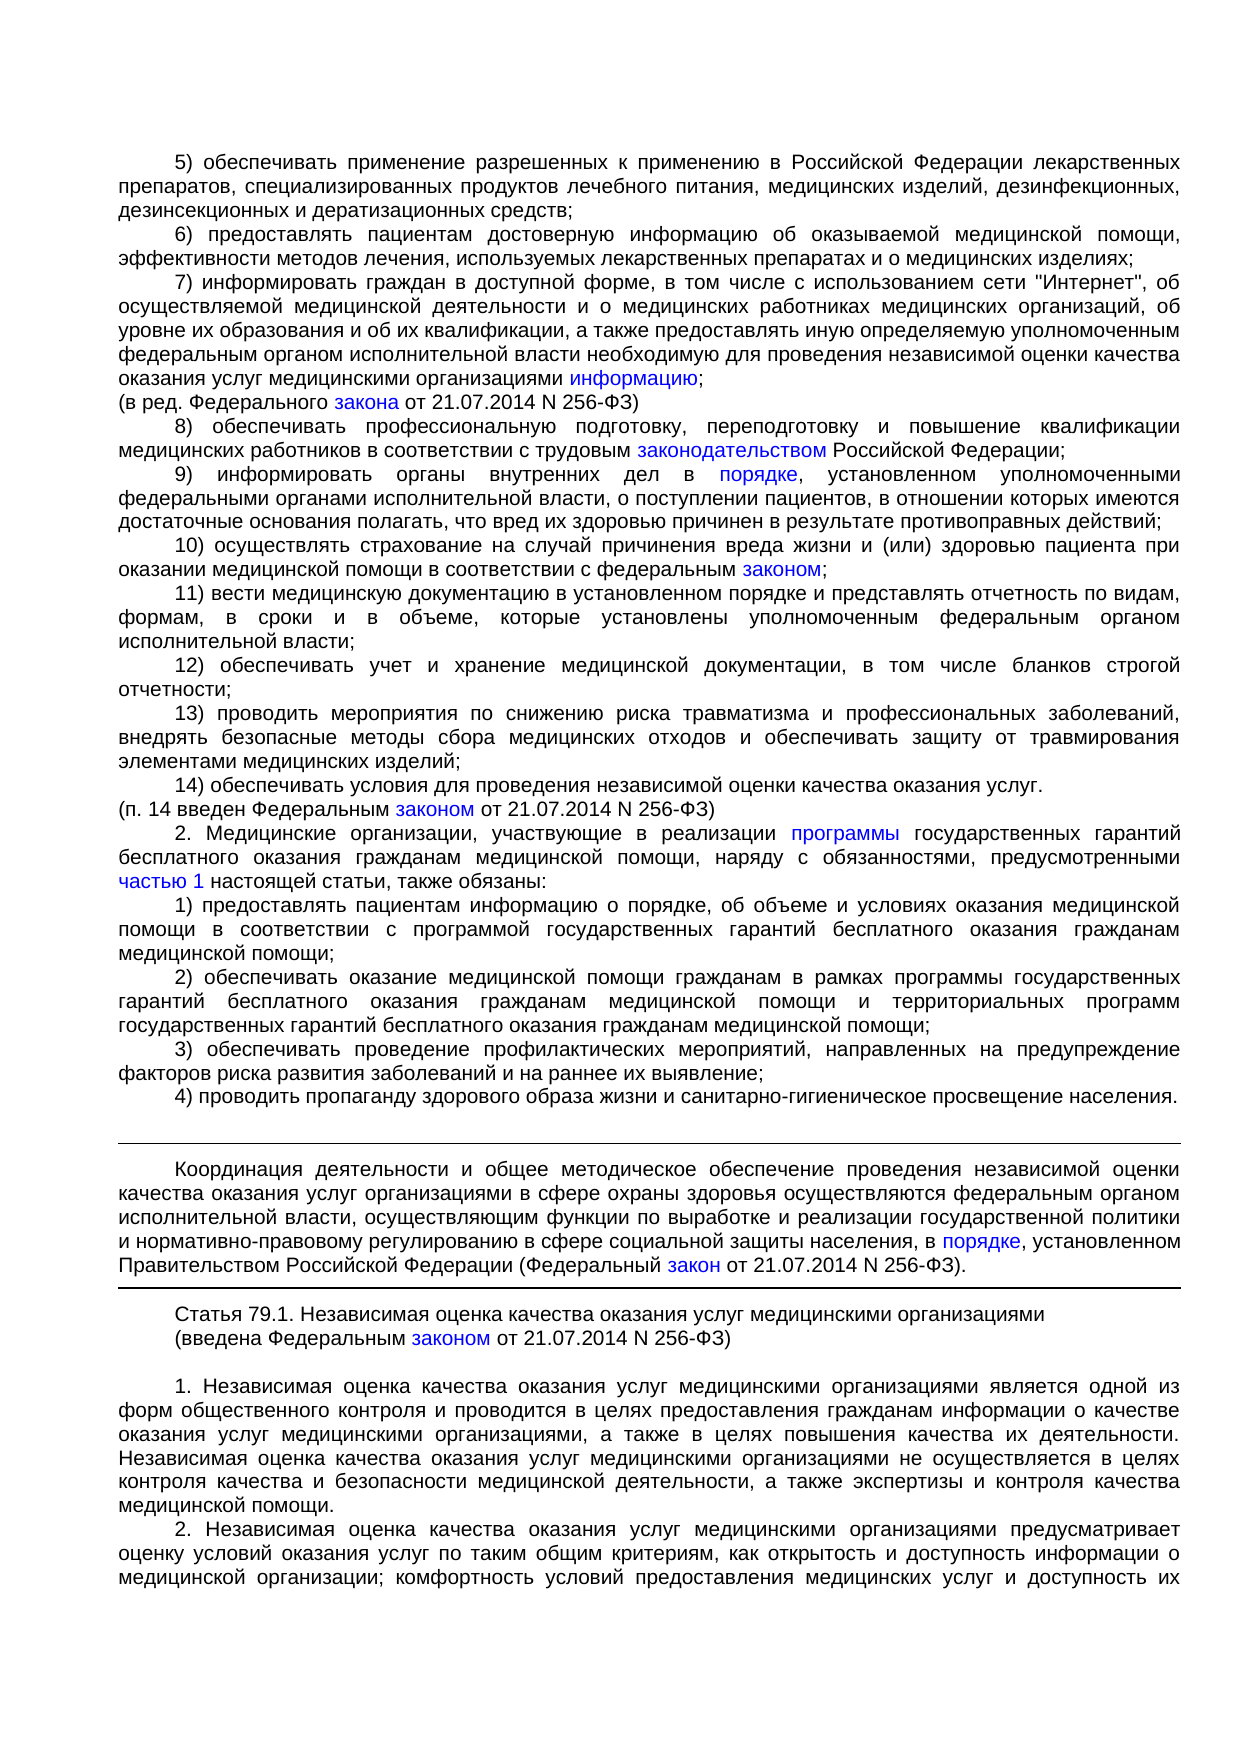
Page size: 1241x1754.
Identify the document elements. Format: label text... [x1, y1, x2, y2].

text 5) обеспечивать применение разрешенных к применению в Российской Федерации лекарственных препаратов, специализированных продуктов лечебного питания, медицинских изделий, дезинфекционных, дезинсекционных и дератизационных средств; [118, 150, 1181, 222]
text 13) проводить мероприятия по снижению риска травматизма и профессиональных заболеваний, внедрять безопасные методы сбора медицинских отходов и обеспечивать защиту от травмирования элементами медицинских изделий; [118, 701, 1181, 773]
text 7) информировать граждан в доступной форме, в том числе с использованием сети "Интернет", об осуществляемой медицинской деятельности и о медицинских работниках медицинских организаций, об уровне их образования и об их квалификации, а также предоставлять иную определяемую уполномоченным федеральным органом исполнительной власти необходимую для проведения независимой оценки качества оказания услуг медицинскими организациями информацию; [118, 270, 1181, 389]
text 11) вести медицинскую документацию в установленном порядке и представлять отчетность по видам, формам, в сроки и в объеме, которые установлены уполномоченным федеральным органом исполнительной власти; [118, 581, 1181, 653]
text 1) предоставлять пациентам информацию о порядке, об объеме и условиях оказания медицинской помощи в соответствии с программой государственных гарантий бесплатного оказания гражданам медицинской помощи; [118, 893, 1181, 964]
text 12) обеспечивать учет и хранение медицинской документации, в том числе бланков строгой отчетности; [118, 653, 1181, 701]
text 4) проводить пропаганду здорового образа жизни и санитарно-гигиеническое просвещение населения. [118, 1084, 1181, 1108]
text 10) осуществлять страхование на случай причинения вреда жизни и (или) здоровью пациента при оказании медицинской помощи в соответствии с федеральным законом; [118, 533, 1181, 581]
text Координация деятельности и общее методическое обеспечение проведения независимой оценки качества оказания услуг организациями в сфере охраны здоровья осуществляются федеральным органом исполнительной власти, осуществляющим функции по выработке и реализации государственной политики и нормативно-правовому регулированию в сфере социальной защиты населения, в порядке, установленном Правительством Российской Федерации (Федеральный закон от 21.07.2014 N 256-ФЗ). [118, 1157, 1181, 1277]
text (п. 14 введен Федеральным законом от 21.07.2014 N 256-ФЗ) [118, 797, 1181, 821]
text 2. Медицинские организации, участвующие в реализации программы государственных гарантий бесплатного оказания гражданам медицинской помощи, наряду с обязанностями, предусмотренными частью 1 настоящей статьи, также обязаны: [118, 821, 1181, 893]
text Статья 79.1. Независимая оценка качества оказания услуг медицинскими организациями [118, 1302, 1181, 1326]
text 1. Независимая оценка качества оказания услуг медицинскими организациями является одной из форм общественного контроля и проводится в целях предоставления гражданам информации о качестве оказания услуг медицинскими организациями, а также в целях повышения качества их деятельности. Независимая оценка качества оказания услуг медицинскими организациями не осуществляется в целях контроля качества и безопасности медицинской деятельности, а также экспертизы и контроля качества медицинской помощи. [118, 1373, 1181, 1517]
text 14) обеспечивать условия для проведения независимой оценки качества оказания услуг. [118, 773, 1181, 797]
text 2) обеспечивать оказание медицинской помощи гражданам в рамках программы государственных гарантий бесплатного оказания гражданам медицинской помощи и территориальных программ государственных гарантий бесплатного оказания гражданам медицинской помощи; [118, 964, 1181, 1036]
text (введена Федеральным законом от 21.07.2014 N 256-ФЗ) [118, 1326, 1181, 1349]
text 9) информировать органы внутренних дел в порядке, установленном уполномоченными федеральными органами исполнительной власти, о поступлении пациентов, в отношении которых имеются достаточные основания полагать, что вред их здоровью причинен в результате противоправных действий; [118, 461, 1181, 533]
text (в ред. Федерального закона от 21.07.2014 N 256-ФЗ) [118, 389, 1181, 413]
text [118, 1517, 1181, 1589]
text 3) обеспечивать проведение профилактических мероприятий, направленных на предупреждение факторов риска развития заболеваний и на раннее их выявление; [118, 1036, 1181, 1084]
text 8) обеспечивать профессиональную подготовку, переподготовку и повышение квалификации медицинских работников в соответствии с трудовым законодательством Российской Федерации; [118, 413, 1181, 461]
text 6) предоставлять пациентам достоверную информацию об оказываемой медицинской помощи, эффективности методов лечения, используемых лекарственных препаратах и о медицинских изделиях; [118, 222, 1181, 270]
